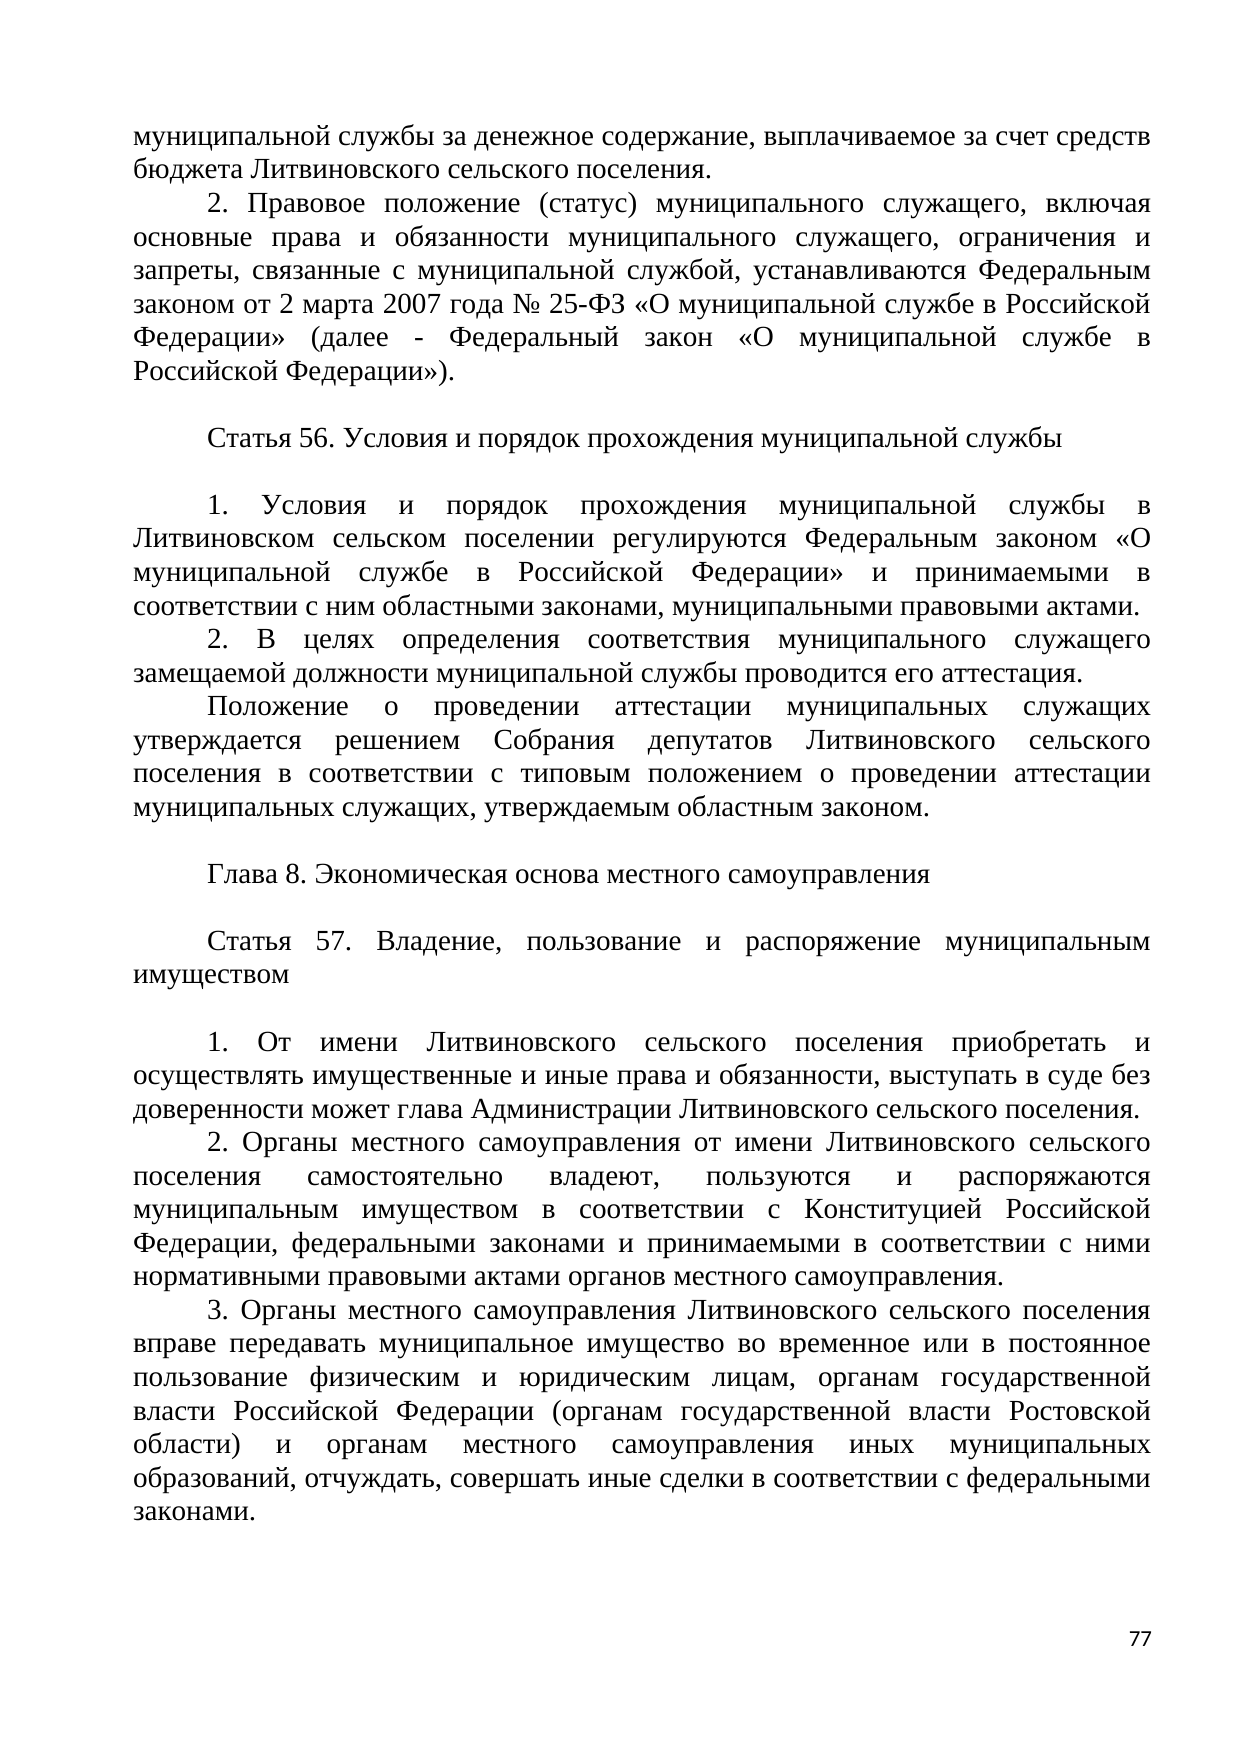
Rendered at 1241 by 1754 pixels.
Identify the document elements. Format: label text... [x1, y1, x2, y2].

text 2. Правовое положение (статус) муниципального служащего, включая основные права и обязанности муниципального служащего, ограничения и запреты, связанные с муниципальной службой, устанавливаются Федеральным законом от 2 марта 2007 года № 25-ФЗ «О муниципальной службе в Российской Федерации» (далее - Федеральный закон «О муниципальной службе в Российской Федерации»). [133, 185, 1152, 386]
text 1. От имени Литвиновского сельского поселения приобретать и осуществлять имущественные и иные права и обязанности, выступать в суде без доверенности может глава Администрации Литвиновского сельского поселения. [133, 1024, 1152, 1124]
text Глава 8. Экономическая основа местного самоуправления [133, 856, 1152, 889]
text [133, 118, 1152, 185]
text 1. Условия и порядок прохождения муниципальной службы в Литвиновском сельском поселении регулируются Федеральным законом «О муниципальной службе в Российской Федерации» и принимаемыми в соответствии с ним областными законами, муниципальными правовыми актами. [133, 487, 1152, 621]
text Положение о проведении аттестации муниципальных служащих утверждается решением Собрания депутатов Литвиновского сельского поселения в соответствии с типовым положением о проведении аттестации муниципальных служащих, утверждаемым областным законом. [133, 688, 1152, 822]
text 2. Органы местного самоуправления от имени Литвиновского сельского поселения самостоятельно владеют, пользуются и распоряжаются муниципальным имуществом в соответствии с Конституцией Российской Федерации, федеральными законами и принимаемыми в соответствии с ними нормативными правовыми актами органов местного самоуправления. [133, 1124, 1152, 1292]
text Статья 56. Условия и порядок прохождения муниципальной службы [133, 420, 1152, 453]
text Статья 57. Владение, пользование и распоряжение муниципальным имуществом [133, 923, 1152, 990]
text 3. Органы местного самоуправления Литвиновского сельского поселения вправе передавать муниципальное имущество во временное или в постоянное пользование физическим и юридическим лицам, органам государственной власти Российской Федерации (органам государственной власти Ростовской области) и органам местного самоуправления иных муниципальных образований, отчуждать, совершать иные сделки в соответствии с федеральными законами. [133, 1292, 1152, 1527]
text 2. В целях определения соответствия муниципального служащего замещаемой должности муниципальной службы проводится его аттестация. [133, 621, 1152, 688]
